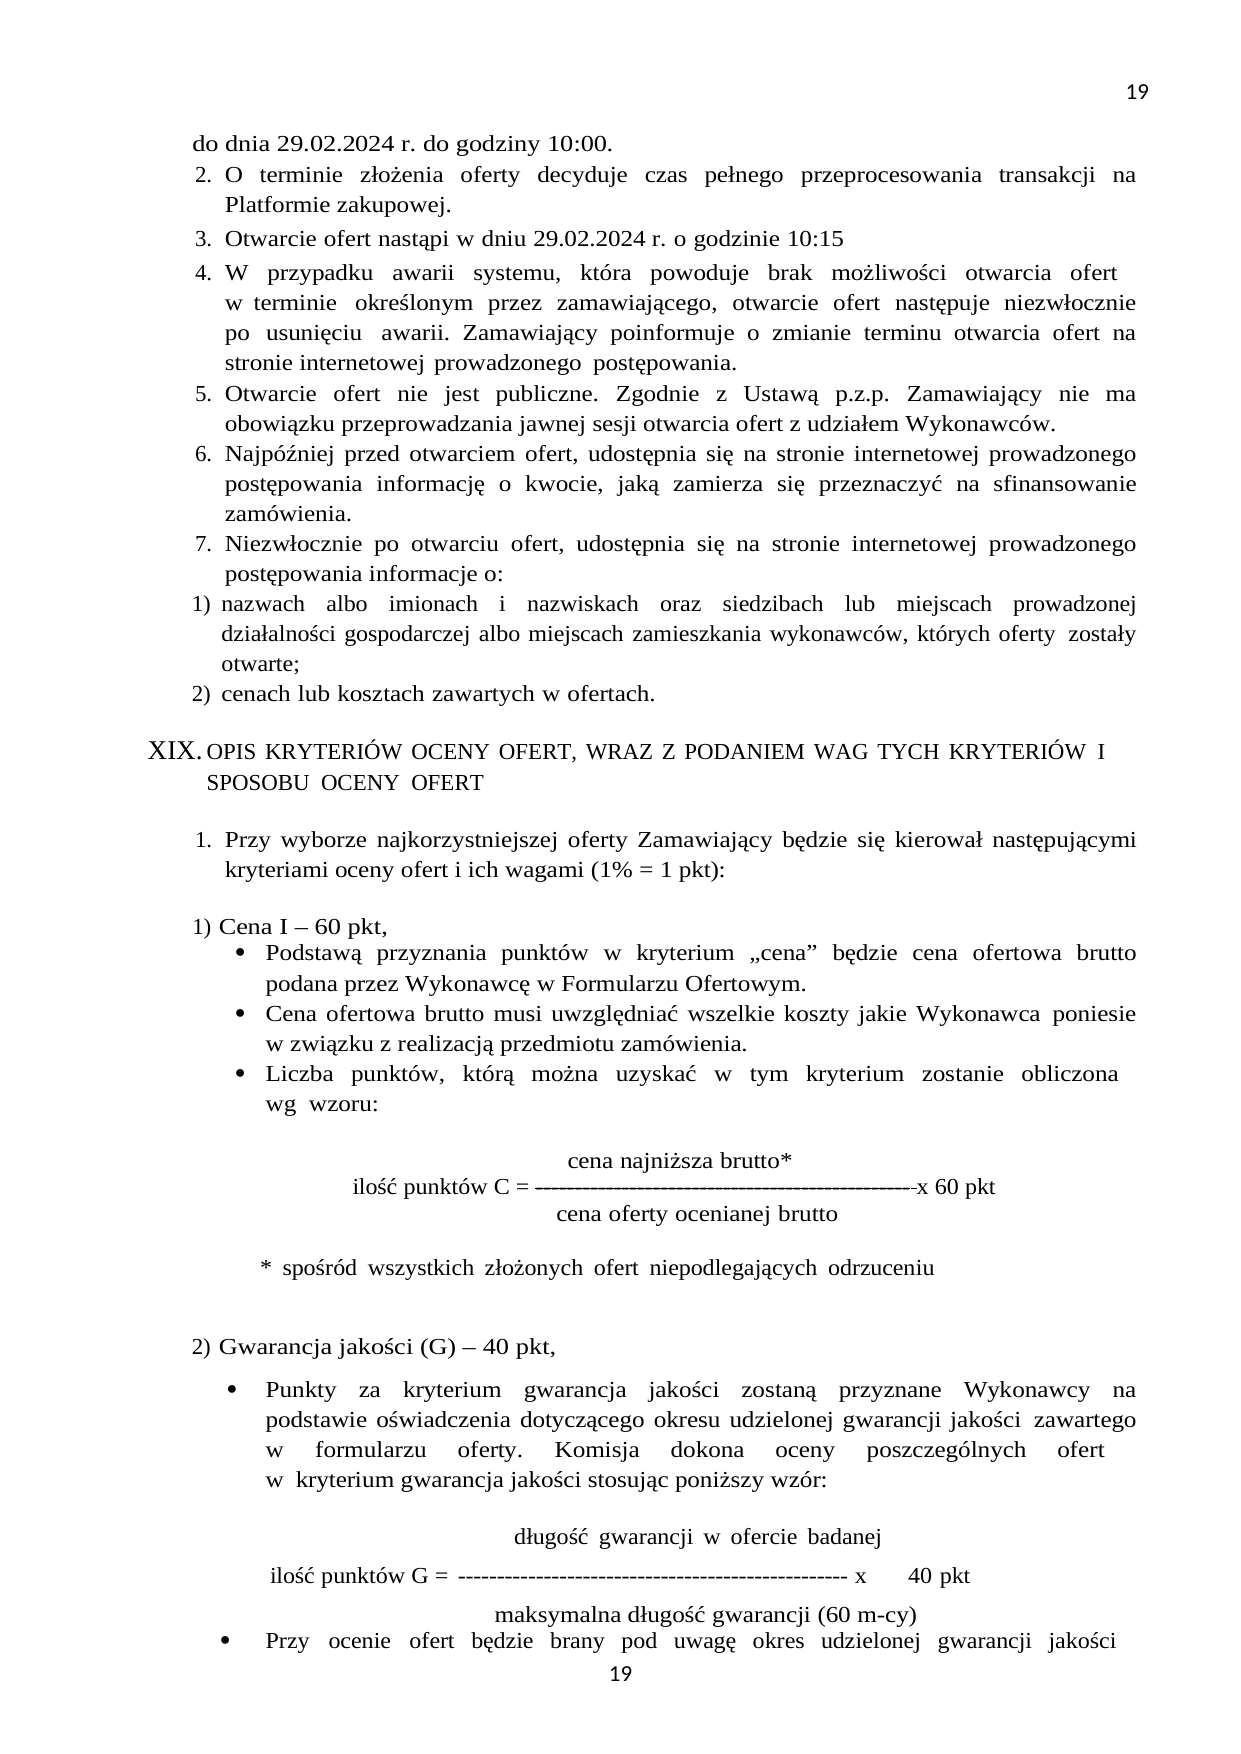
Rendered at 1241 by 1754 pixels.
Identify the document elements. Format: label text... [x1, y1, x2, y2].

list Liczba punktów, którą można uzyskać w tym kryterium zostanie obliczona wg wzoru: [236, 1060, 1136, 1116]
text do dnia 29.02.2024 r. do godziny 10:00. [192, 130, 1148, 157]
list Punkty za kryterium gwarancja jakości zostaną przyznane Wykonawcy na podstawie oświadczenia dotyczącego okresu udzielonej gwarancji jakości zawartego w formularzu oferty. Komisja dokona oceny poszczególnych ofert w kryterium gwarancja jakości stosując poniższy wzór: [228, 1376, 1137, 1492]
list Cena I – 60 pkt, [192, 913, 1148, 939]
text maksymalna długość gwarancji (60 m-cy) [327, 1601, 1084, 1627]
subtitle OPIS KRYTERIÓW OCENY OFERT, WRAZ Z PODANIEM WAG TYCH KRYTERIÓW I SPOSOBU OCENY OFERT [147, 734, 1114, 795]
list Otwarcie ofert nie jest publiczne. Zgodnie z Ustawą p.z.p. Zamawiający nie ma obowiązku przeprowadzania jawnej sesji otwarcia ofert z udziałem Wykonawców. [195, 379, 1137, 436]
list O terminie złożenia oferty decyduje czas pełnego przeprocesowania transakcji na Platformie zakupowej. [195, 161, 1137, 217]
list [221, 1627, 1137, 1653]
list Podstawą przyznania punktów w kryterium „cena” będzie cena ofertowa brutto podana przez Wykonawcę w Formularzu Ofertowym. [236, 939, 1137, 996]
list W przypadku awarii systemu, która powoduje brak możliwości otwarcia ofert w terminie określonym przez zamawiającego, otwarcie ofert następuje niezwłocznie po usunięciu awarii. Zamawiający poinformuje o zmianie terminu otwarcia ofert na stronie internetowej prowadzonego postępowania. [195, 259, 1137, 376]
list nazwach albo imionach i nazwiskach oraz siedzibach lub miejscach prowadzonej działalności gospodarczej albo miejscach zamieszkania wykonawców, których oferty zostały otwarte; [192, 590, 1137, 677]
list Niezwłocznie po otwarciu ofert, udostępnia się na stronie internetowej prowadzonego postępowania informacje o: [195, 530, 1137, 587]
text długość gwarancji w ofercie badanej [327, 1523, 1069, 1549]
text cena oferty ocenianej brutto [556, 1200, 1148, 1227]
text * spośród wszystkich złożonych ofert niepodlegających odrzuceniu [260, 1254, 1137, 1280]
list Otwarcie ofert nastąpi w dniu 29.02.2024 r. o godzinie 10:15 [195, 225, 1137, 251]
text ilość punktów G = -------------------------------------------------- x 40 pkt [270, 1562, 1148, 1588]
list Przy wyborze najkorzystniejszej oferty Zamawiający będzie się kierował następującymi kryteriami oceny ofert i ich wagami (1% = 1 pkt): [195, 826, 1137, 883]
list cenach lub kosztach zawartych w ofertach. [192, 681, 1148, 707]
text cena najniższa brutto* [327, 1148, 1033, 1174]
text ilość punktów C = ------------------------------------------------ x 60 pkt [327, 1174, 1021, 1200]
list Gwarancja jakości (G) – 40 pkt, [192, 1333, 1148, 1360]
list Najpóźniej przed otwarciem ofert, udostępnia się na stronie internetowej prowadzonego postępowania informację o kwocie, jaką zamierza się przeznaczyć na sfinansowanie zamówienia. [195, 440, 1137, 526]
list Cena ofertowa brutto musi uwzględniać wszelkie koszty jakie Wykonawca poniesie w związku z realizacją przedmiotu zamówienia. [236, 1000, 1136, 1056]
